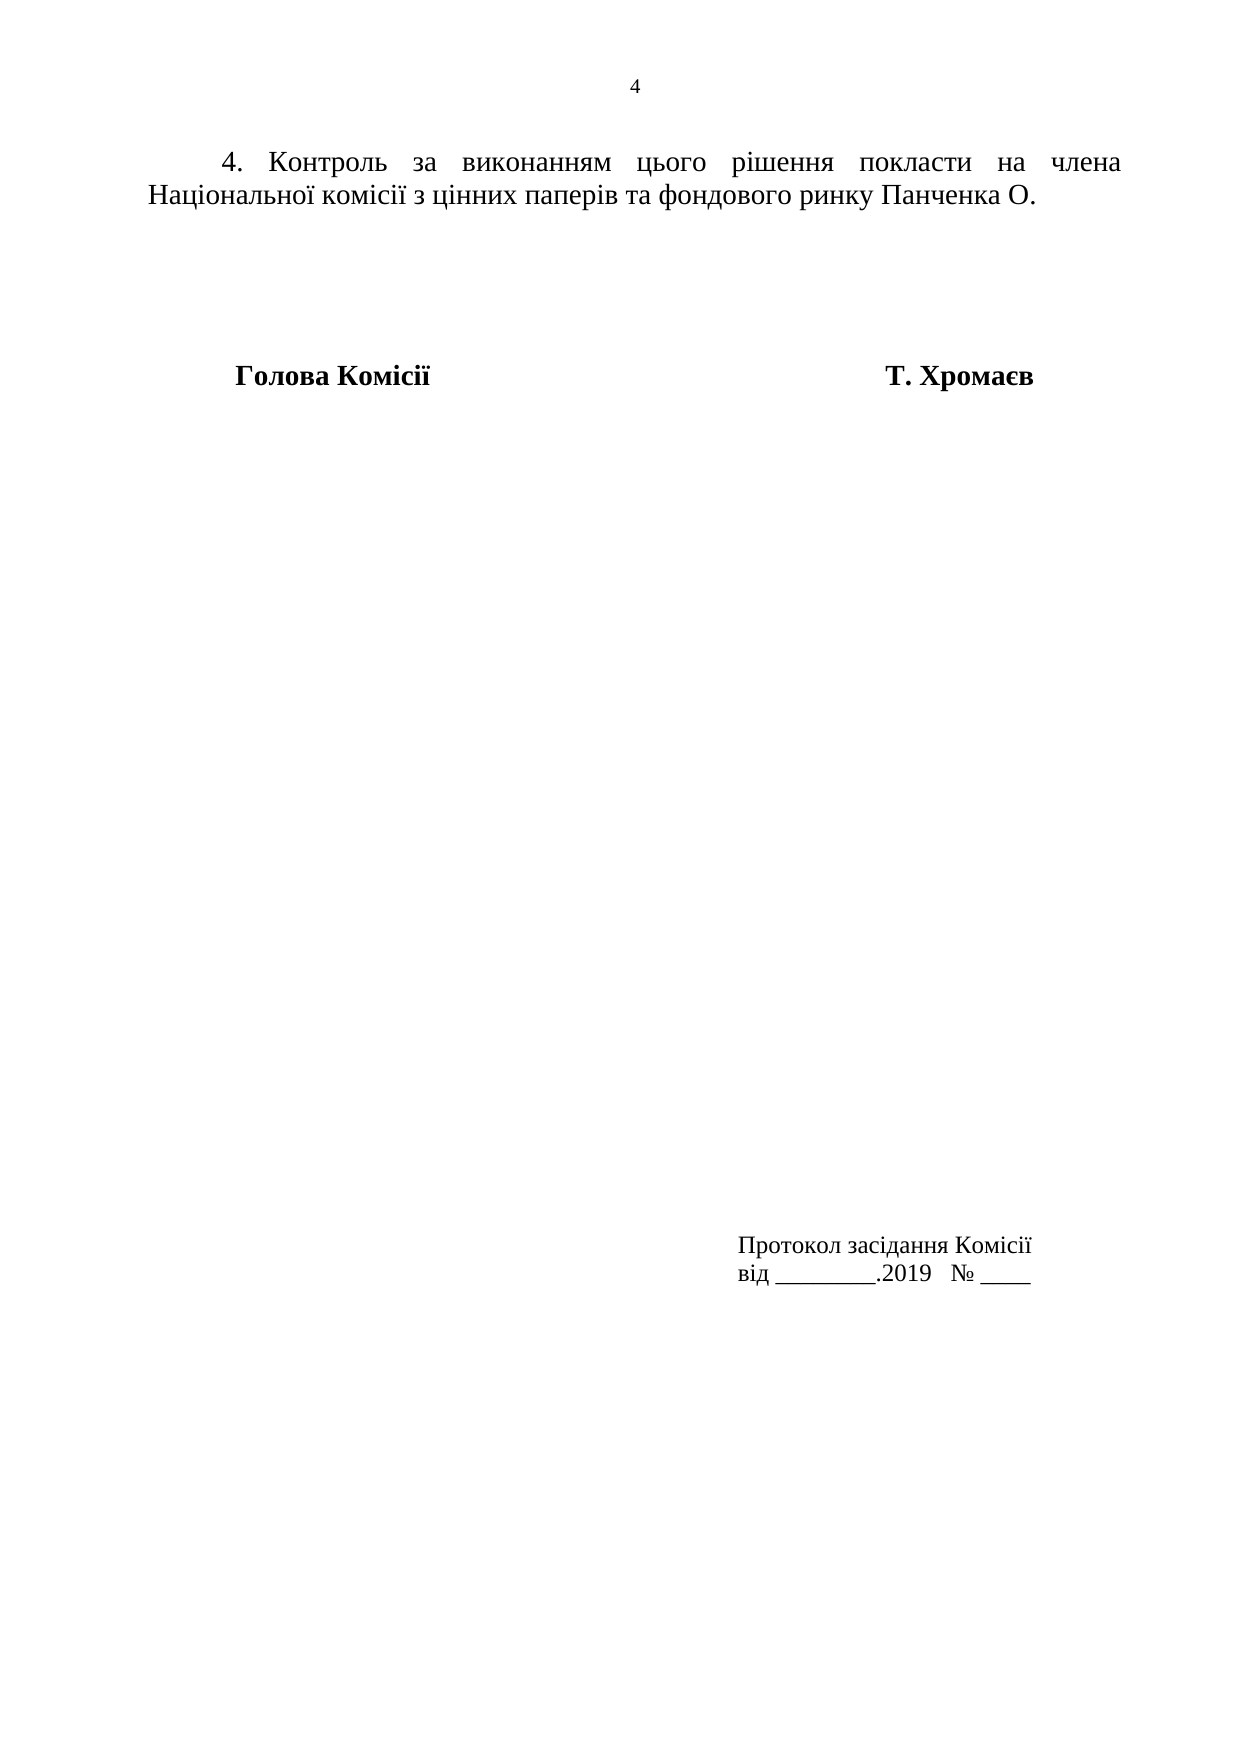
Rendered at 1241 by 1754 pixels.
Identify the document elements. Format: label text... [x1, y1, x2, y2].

text від ________.2019 № ____ [148, 1258, 1122, 1287]
text Протокол засідання Комісії [148, 1230, 1122, 1258]
text Голова Комісії Т. Хромаєв [148, 358, 1122, 391]
text 4. Контроль за виконанням цього рішення покласти на члена Національної комісії з цінних паперів та фондового ринку Панченка О. [148, 144, 1122, 211]
